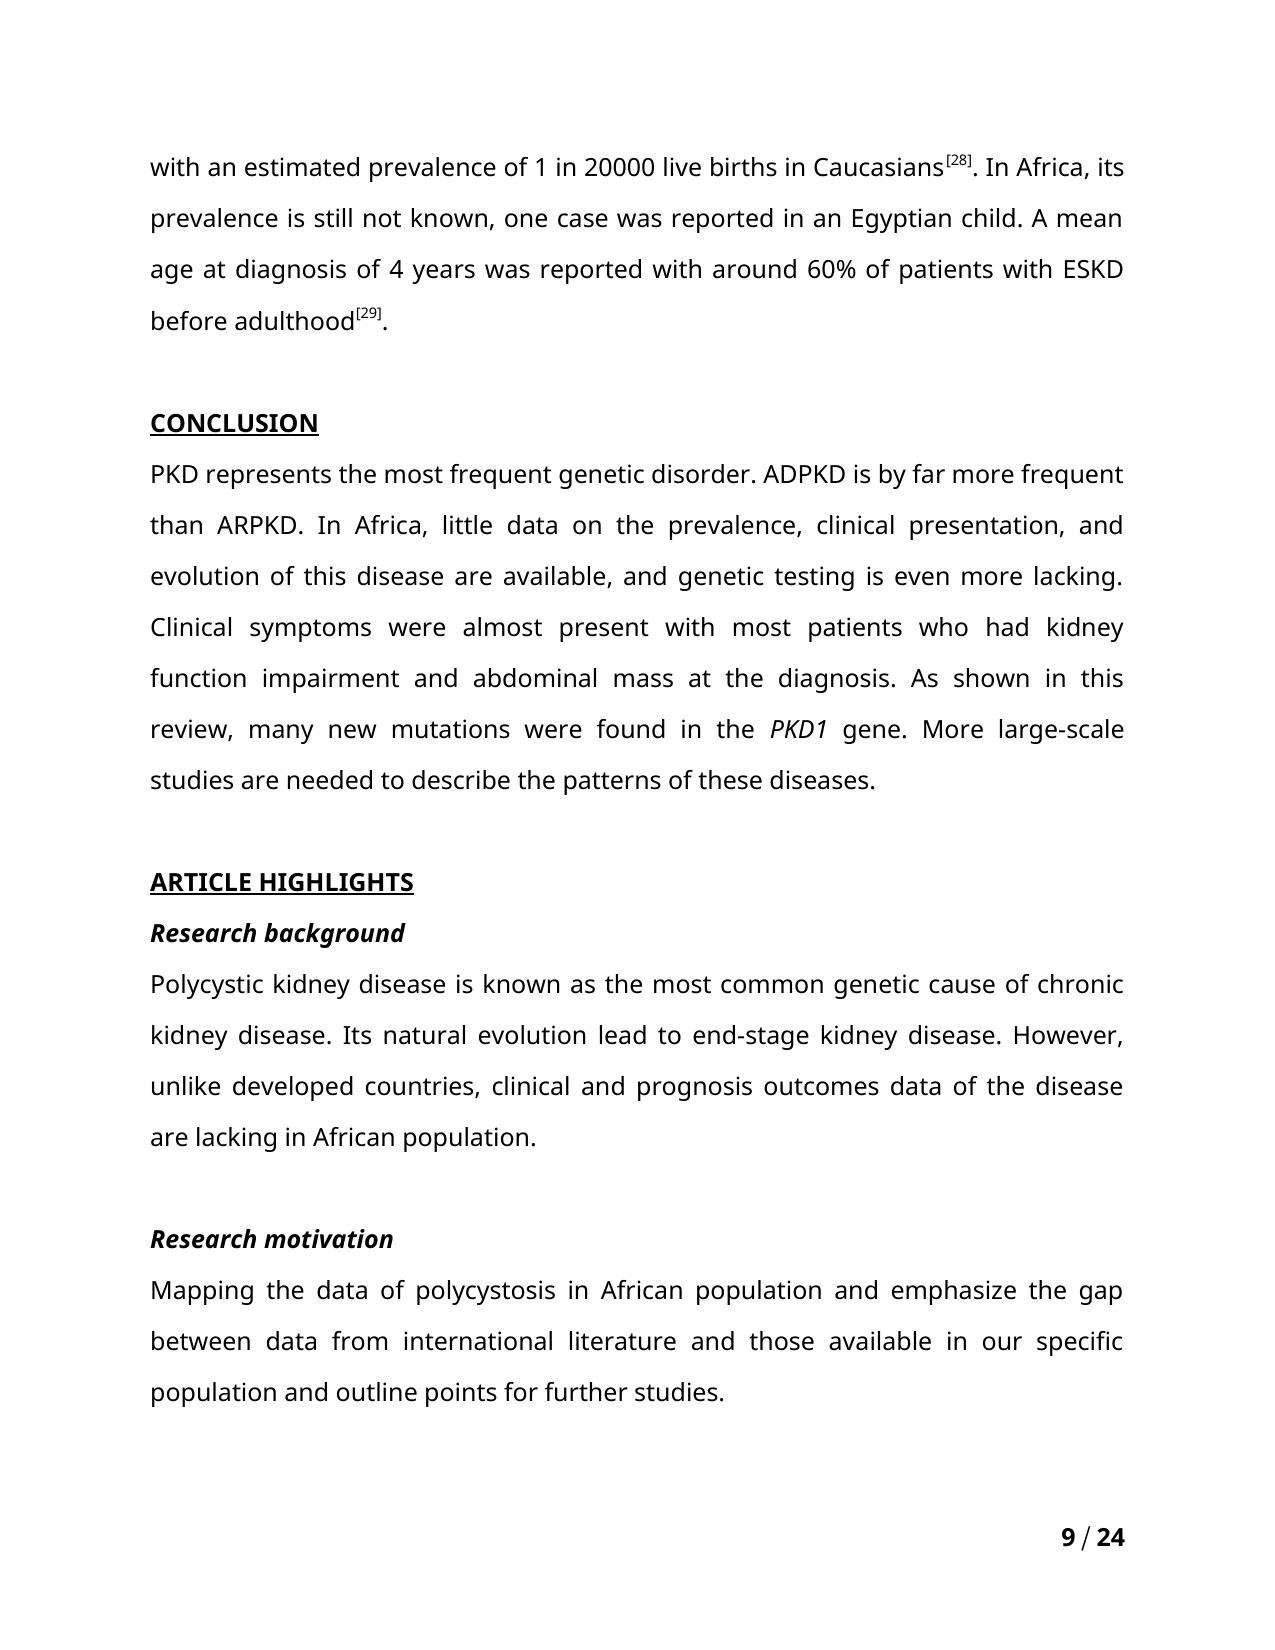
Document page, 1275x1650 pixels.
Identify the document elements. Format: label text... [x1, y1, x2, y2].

text PKD represents the most frequent genetic disorder. ADPKD is by far more frequent than ARPKD. In Africa, little data on the prevalence, clinical presentation, and evolution of this disease are available, and genetic testing is even more lacking. Clinical symptoms were almost present with most patients who had kidney function impairment and abdominal mass at the diagnosis. As shown in this review, many new mutations were found in the PKD1 gene. More large-scale studies are needed to describe the patterns of these diseases. [150, 456, 1125, 797]
text Mapping the data of polycystosis in African population and emphasize the gap between data from international literature and those available in our specific population and outline points for further studies. [150, 1273, 1125, 1409]
text Research motivation [150, 1222, 1125, 1256]
text CONCLUSION [150, 405, 1125, 439]
text Research background [150, 916, 1125, 950]
text ARTICLE HIGHLIGHTS [150, 864, 1125, 899]
text Polycystic kidney disease is known as the most common genetic cause of chronic kidney disease. Its natural evolution lead to end-stage kidney disease. However, unlike developed countries, clinical and prognosis outcomes data of the disease are lacking in African population. [150, 967, 1125, 1154]
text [150, 150, 1125, 337]
